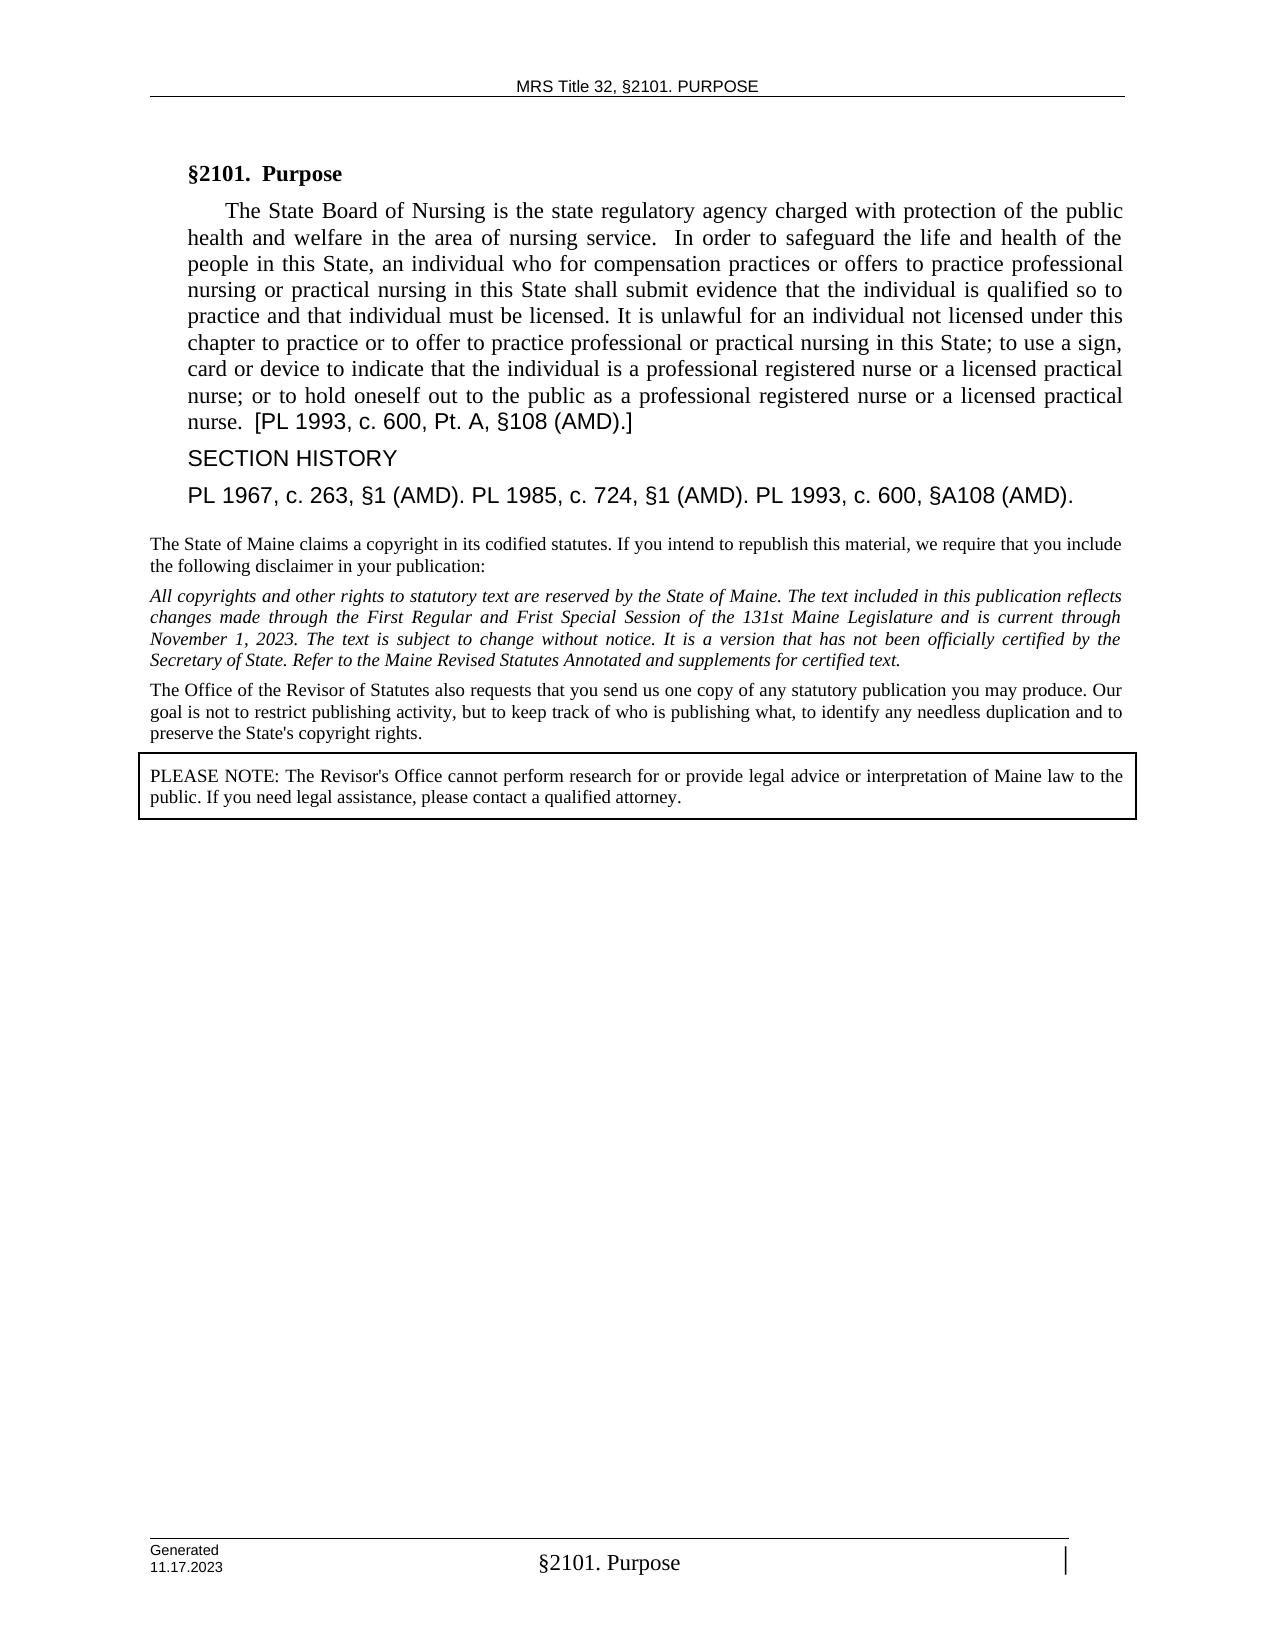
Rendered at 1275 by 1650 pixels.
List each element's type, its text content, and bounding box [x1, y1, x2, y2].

text All copyrights and other rights to statutory text are reserved by the State of Maine. The text included in this publication reflects changes made through the First Regular and Frist Special Session of the 131st Maine Legislature and is current through November 1, 2023 . The text is subject to change without notice. It is a version that has not been officially certified by the Secretary of State. Refer to the Maine Revised Statutes Annotated and supplements for certified text. [150, 584, 1125, 671]
text SECTION HISTORY [187, 445, 1125, 471]
text PL 1967, c. 263, §1 (AMD). PL 1985, c. 724, §1 (AMD). PL 1993, c. 600, §A108 (AMD). [187, 482, 1125, 508]
text The State of Maine claims a copyright in its codified statutes. If you intend to republish this material, we require that you include the following disclaimer in your publication: [150, 533, 1125, 576]
text The State Board of Nursing is the state regulatory agency charged with protection of the public health and welfare in the area of nursing service. In order to safeguard the life and health of the people in this State, an individual who for compensation practices or offers to practice professional nursing or practical nursing in this State shall submit evidence that the individual is qualified so to practice and that individual must be licensed. It is unlawful for an individual not licensed under this chapter to practice or to offer to practice professional or practical nursing in this State; to use a sign, card or device to indicate that the individual is a professional registered nurse or a licensed practical nurse; or to hold oneself out to the public as a professional registered nurse or a licensed practical nurse. [PL 1993, c. 600, Pt. A, §108 (AMD).] [187, 197, 1125, 434]
text §2101. Purpose [187, 160, 1125, 187]
text The Office of the Revisor of Statutes also requests that you send us one copy of any statutory publication you may produce. Our goal is not to restrict publishing activity, but to keep track of who is publishing what, to identify any needless duplication and to preserve the State's copyright rights. [150, 679, 1125, 744]
text PLEASE NOTE: The Revisor's Office cannot perform research for or provide legal advice or interpretation of Maine law to the public. If you need legal assistance, please contact a qualified attorney. [140, 754, 1135, 818]
